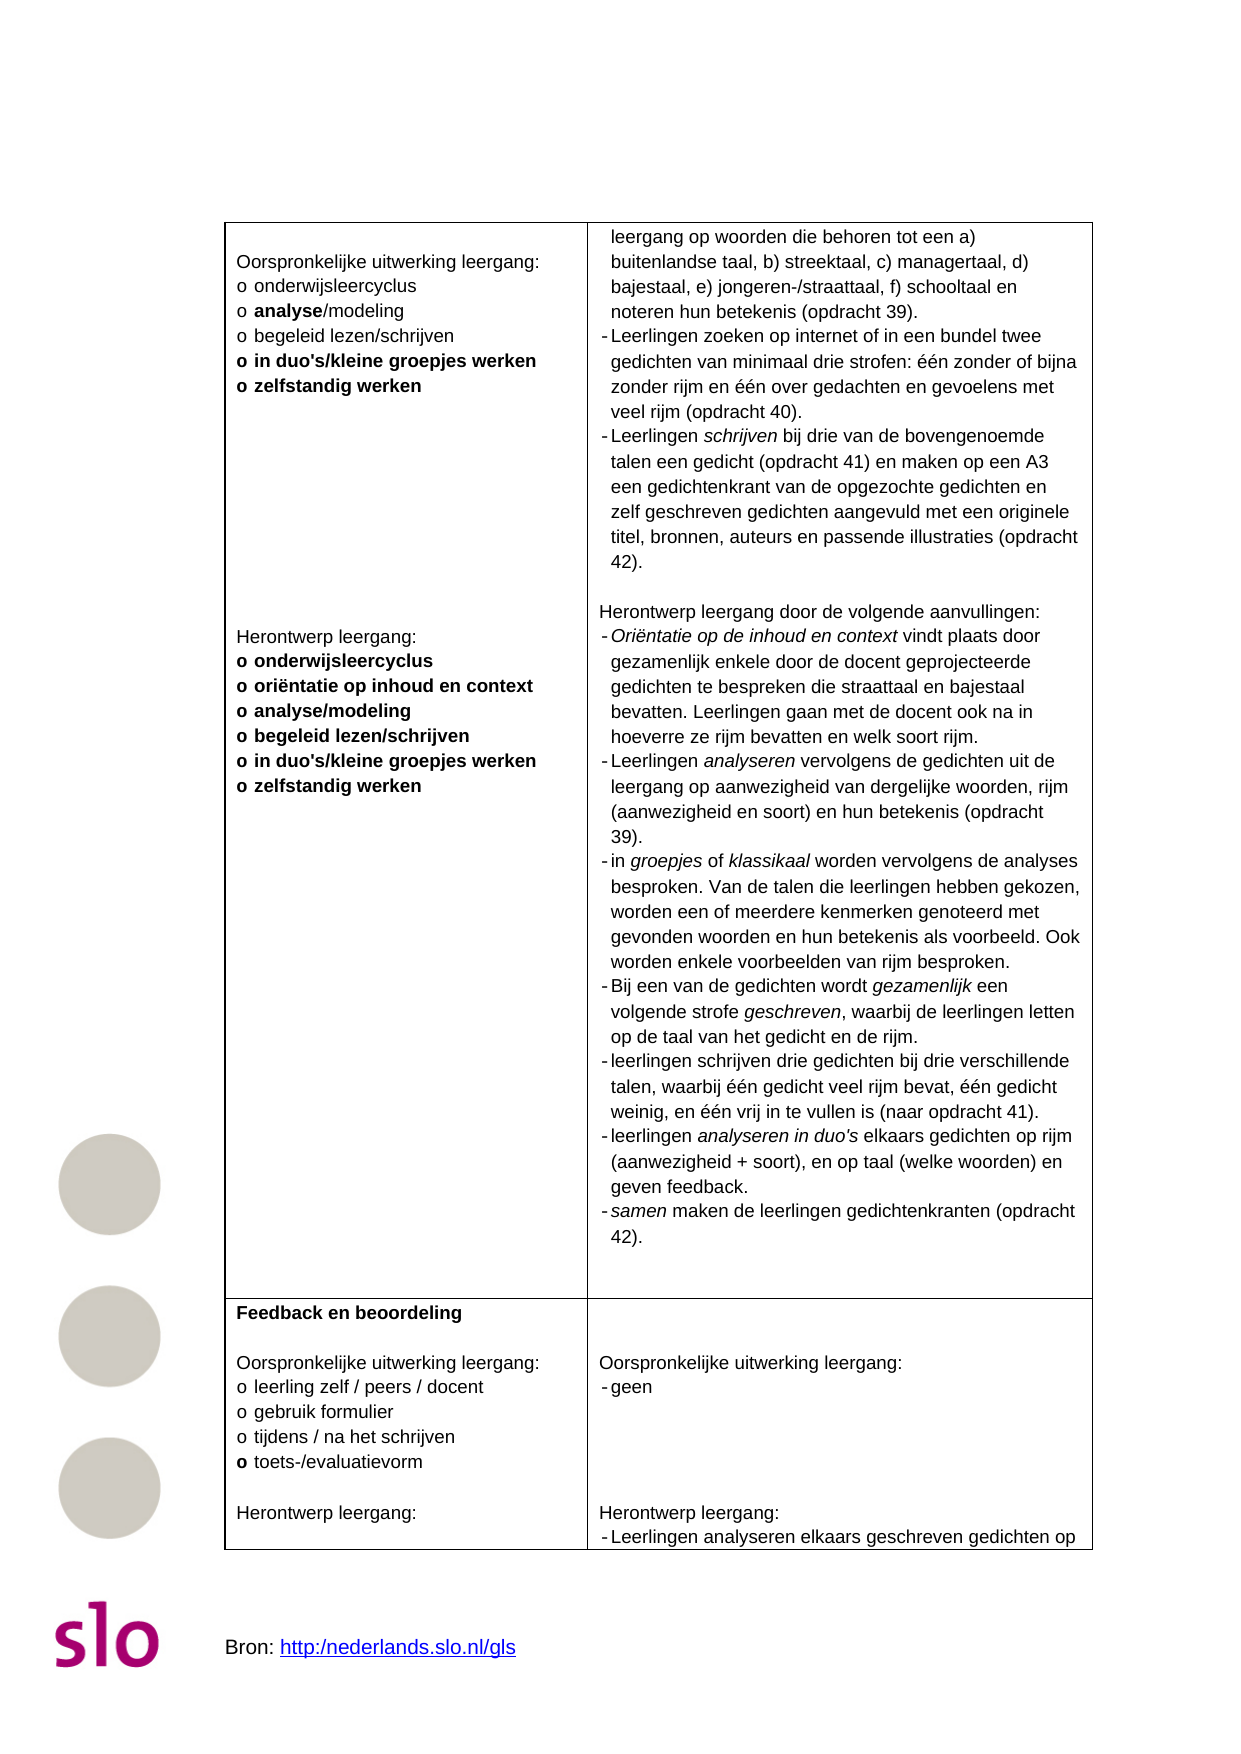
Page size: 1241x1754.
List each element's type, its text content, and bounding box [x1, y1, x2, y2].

picture [37, 1117, 176, 1682]
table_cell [226, 223, 587, 1298]
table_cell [588, 1299, 1092, 1549]
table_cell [226, 1299, 587, 1549]
